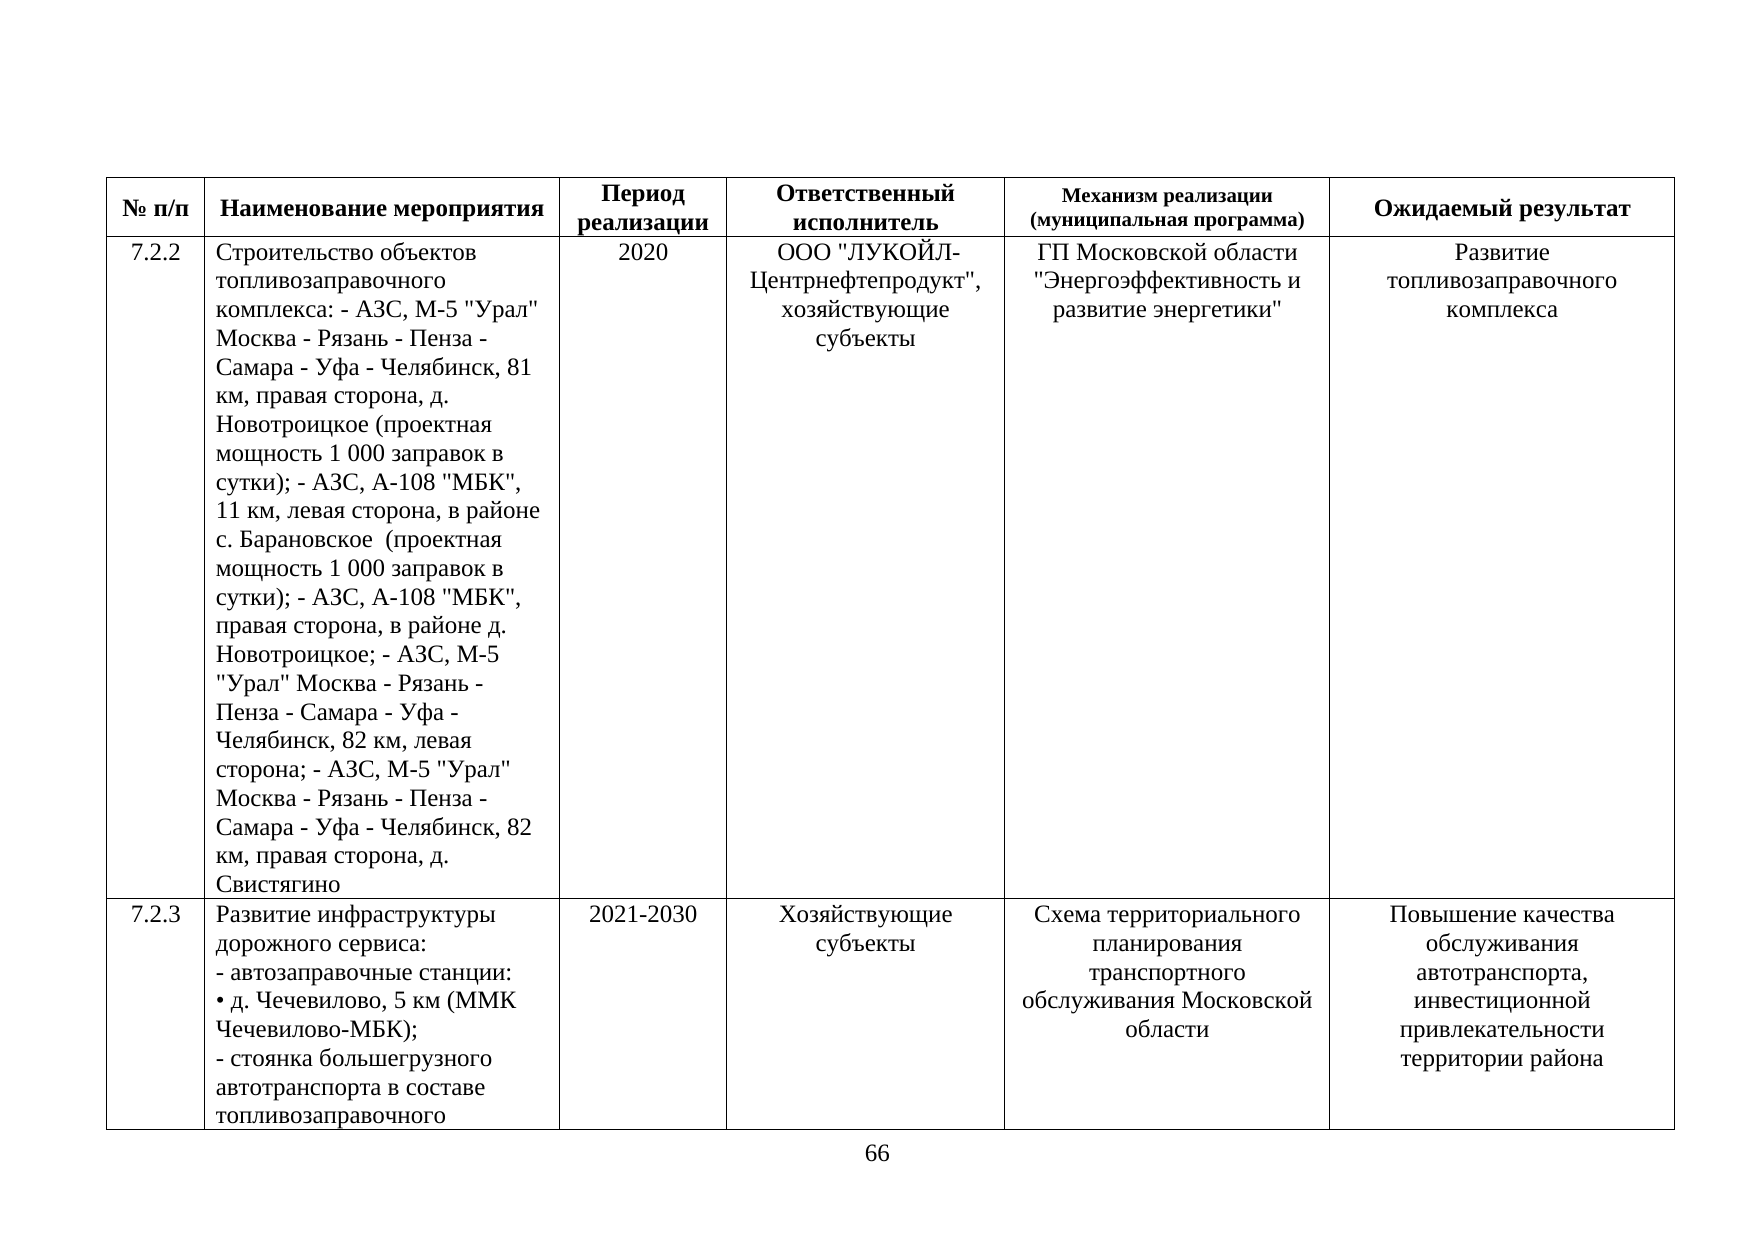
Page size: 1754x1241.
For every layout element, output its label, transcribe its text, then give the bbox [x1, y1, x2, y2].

table_cell Строительство объектов топливозаправочного комплекса: - АЗС, М-5 "Урал" Москва - Рязань - Пенза - Самара - Уфа - Челябинск, 81 км, правая сторона, д. Новотроицкое (проектная мощность 1 000 заправок в сутки); - АЗС, А-108 "МБК", 11 км, левая сторона, в районе с. Барановское (проектная мощность 1 000 заправок в сутки); - АЗС, А-108 "МБК", правая сторона, в районе д. Новотроицкое; - АЗС, М-5 "Урал" Москва - Рязань - Пенза - Самара - Уфа - Челябинск, 82 км, левая сторона; - АЗС, М-5 "Урал" Москва - Рязань - Пенза - Самара - Уфа - Челябинск, 82 км, правая сторона, д. Свистягино [205, 237, 559, 898]
table_header Механизм реализации (муниципальная программа) [1005, 178, 1329, 236]
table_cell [1005, 899, 1329, 1129]
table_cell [205, 899, 559, 1129]
table_header Период реализации [560, 178, 726, 236]
table_cell ГП Московской области "Энергоэффективность и развитие энергетики" [1005, 237, 1329, 898]
table_header Наименование мероприятия [205, 178, 559, 236]
table_header Ответственный исполнитель [727, 178, 1004, 236]
table_cell 2021-2030 [560, 899, 726, 1129]
table_cell Развитие топливозаправочного комплекса [1330, 237, 1674, 898]
table_cell 7.2.3 [107, 899, 204, 1129]
table_cell 2020 [560, 237, 726, 898]
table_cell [1330, 899, 1674, 1129]
table_cell ООО "ЛУКОЙЛ-Центрнефтепродукт", хозяйствующие субъекты [727, 237, 1004, 898]
table_header Ожидаемый результат [1330, 178, 1674, 236]
table_header № п/п [107, 178, 204, 236]
table_cell Хозяйствующие субъекты [727, 899, 1004, 1129]
table_cell 7.2.2 [107, 237, 204, 898]
